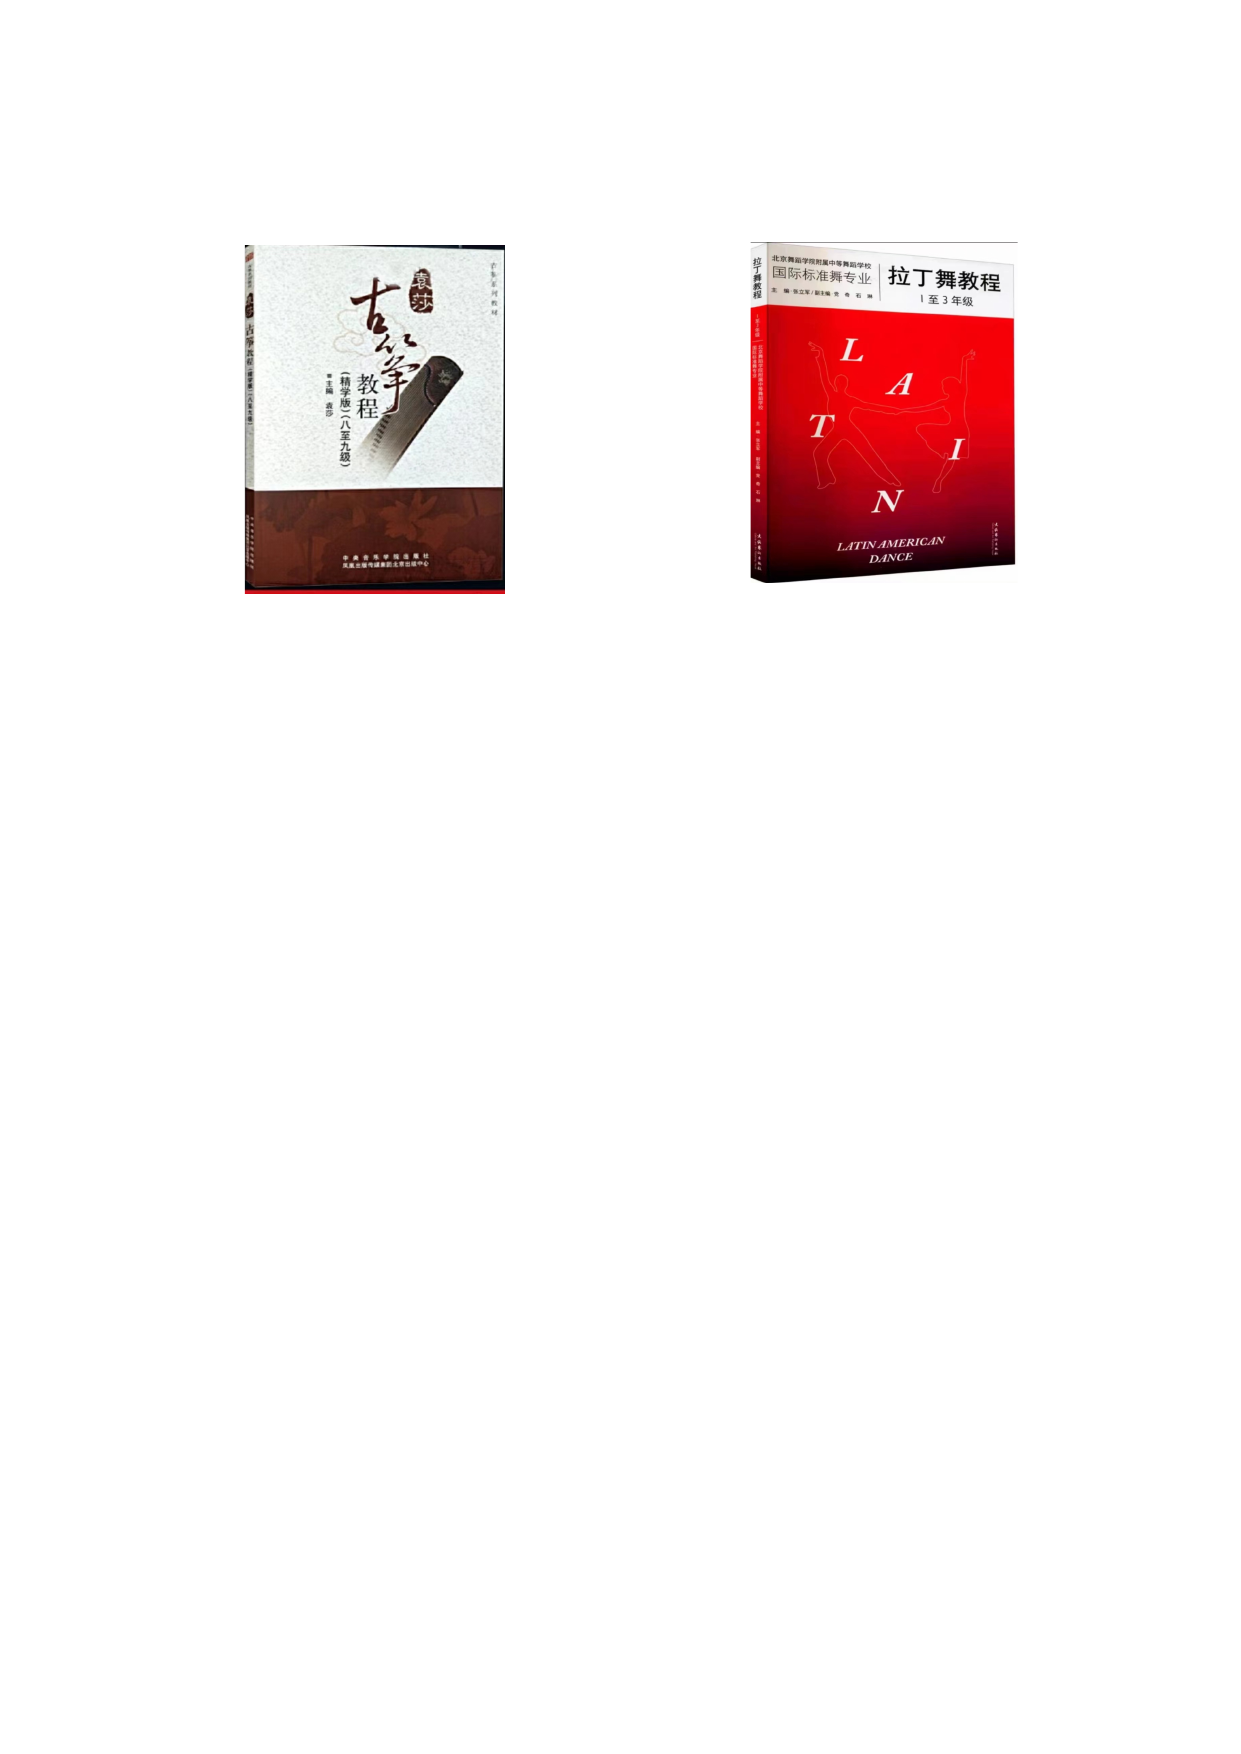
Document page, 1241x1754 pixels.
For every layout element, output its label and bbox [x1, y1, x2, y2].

table_cell [626, 231, 1144, 620]
picture [750, 242, 1018, 583]
picture [244, 245, 505, 594]
table_cell [108, 231, 626, 620]
